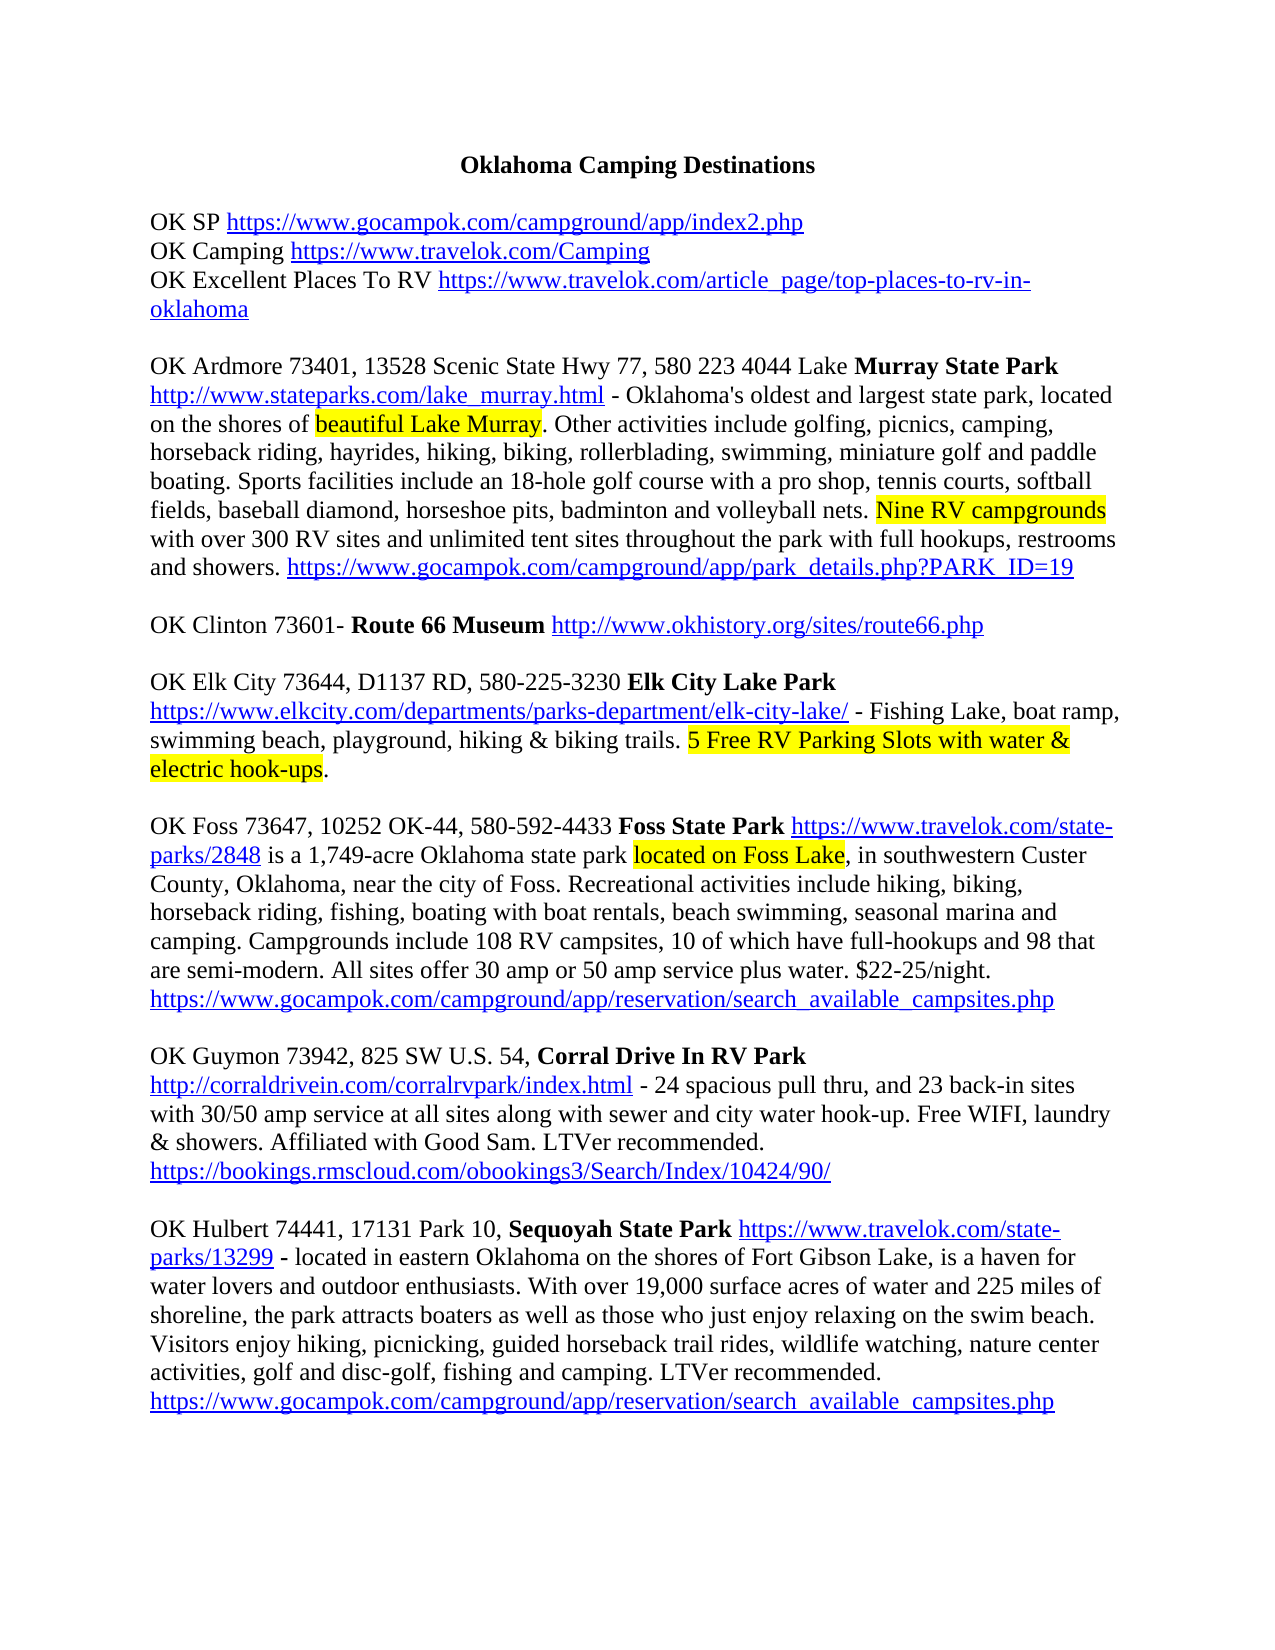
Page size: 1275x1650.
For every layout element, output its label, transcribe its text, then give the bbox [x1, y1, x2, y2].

text OK Camping https://www.travelok.com/Camping [150, 236, 1125, 265]
text OK Guymon 73942, 825 SW U.S. 54, Corral Drive In RV Park http://corraldrivein.com/corralrvpark/index.html - 24 spacious pull thru, and 23 back-in sites with 30/50 amp service at all sites along with sewer and city water hook-up. Free WIFI, laundry & showers. Affiliated with Good Sam. LTVer recommended. https://bookings.rmscloud.com/obookings3/Search/Index/10424/90/ [150, 1041, 1125, 1185]
text OK Clinton 73601- Route 66 Museum http://www.okhistory.org/sites/route66.php [150, 610, 1125, 639]
text OK Foss 73647, 10252 OK-44, 580-592-4433 Foss State Park https://www.travelok.com/state-parks/2848 is a 1,749-acre Oklahoma state park located on Foss Lake, in southwestern Custer County, Oklahoma, near the city of Foss. Recreational activities include hiking, biking, horseback riding, fishing, boating with boat rentals, beach swimming, seasonal marina and camping. Campgrounds include 108 RV campsites, 10 of which have full-hookups and 98 that are semi-modern. All sites offer 30 amp or 50 amp service plus water. $22-25/night. https://www.gocampok.com/campground/app/reservation/search_available_campsites.php [150, 811, 1125, 1012]
text Oklahoma Camping Destinations [150, 150, 1125, 179]
text OK SP https://www.gocampok.com/campground/app/index2.php [150, 207, 1125, 236]
text OK Hulbert 74441, 17131 Park 10, Sequoyah State Park https://www.travelok.com/state-parks/13299 - located in eastern Oklahoma on the shores of Fort Gibson Lake, is a haven for water lovers and outdoor enthusiasts. With over 19,000 surface acres of water and 225 miles of shoreline, the park attracts boaters as well as those who just enjoy relaxing on the swim beach. Visitors enjoy hiking, picnicking, guided horseback trail rides, wildlife watching, nature center activities, golf and disc-golf, fishing and camping. LTVer recommended. https://www.gocampok.com/campground/app/reservation/search_available_campsites.php [150, 1214, 1125, 1415]
text OK Excellent Places To RV https://www.travelok.com/article_page/top-places-to-rv-in-oklahoma [150, 265, 1125, 322]
text OK Elk City 73644, D1137 RD, 580-225-3230 Elk City Lake Park https://www.elkcity.com/departments/parks-department/elk-city-lake/ - Fishing Lake, boat ramp, swimming beach, playground, hiking & biking trails. 5 Free RV Parking Slots with water & electric hook-ups. [150, 639, 1125, 782]
text OK Ardmore 73401, 13528 Scenic State Hwy 77, 580 223 4044 Lake Murray State Park http://www.stateparks.com/lake_murray.html - Oklahoma's oldest and largest state park, located on the shores of beautiful Lake Murray. Other activities include golfing, picnics, camping, horseback riding, hayrides, hiking, biking, rollerblading, swimming, miniature golf and paddle boating. Sports facilities include an 18-hole golf course with a pro shop, tennis courts, softball fields, baseball diamond, horseshoe pits, badminton and volleyball nets. Nine RV campgrounds with over 300 RV sites and unlimited tent sites throughout the park with full hookups, restrooms and showers. https://www.gocampok.com/campground/app/park_details.php?PARK_ID=19 [150, 351, 1125, 610]
